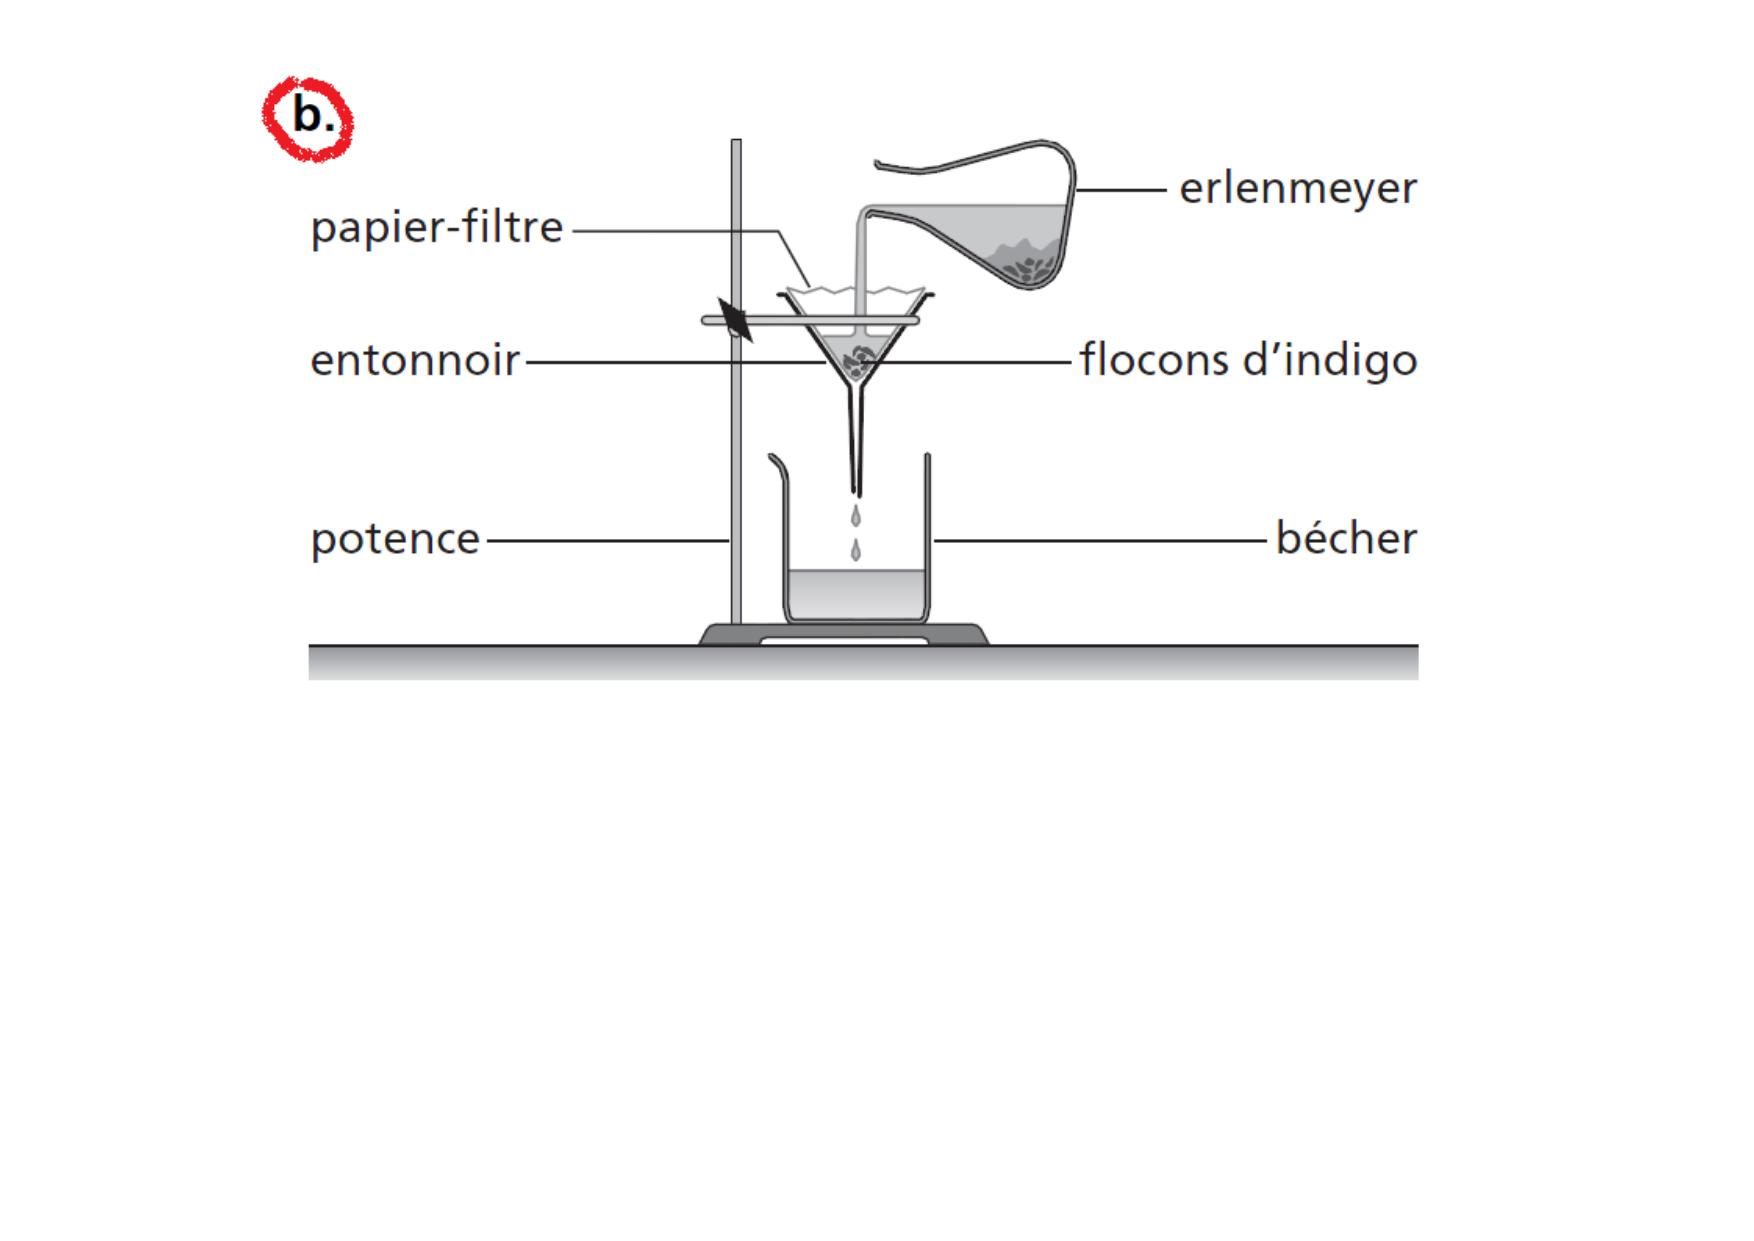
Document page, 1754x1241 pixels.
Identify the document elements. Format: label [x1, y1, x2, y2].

picture [234, 67, 1444, 704]
